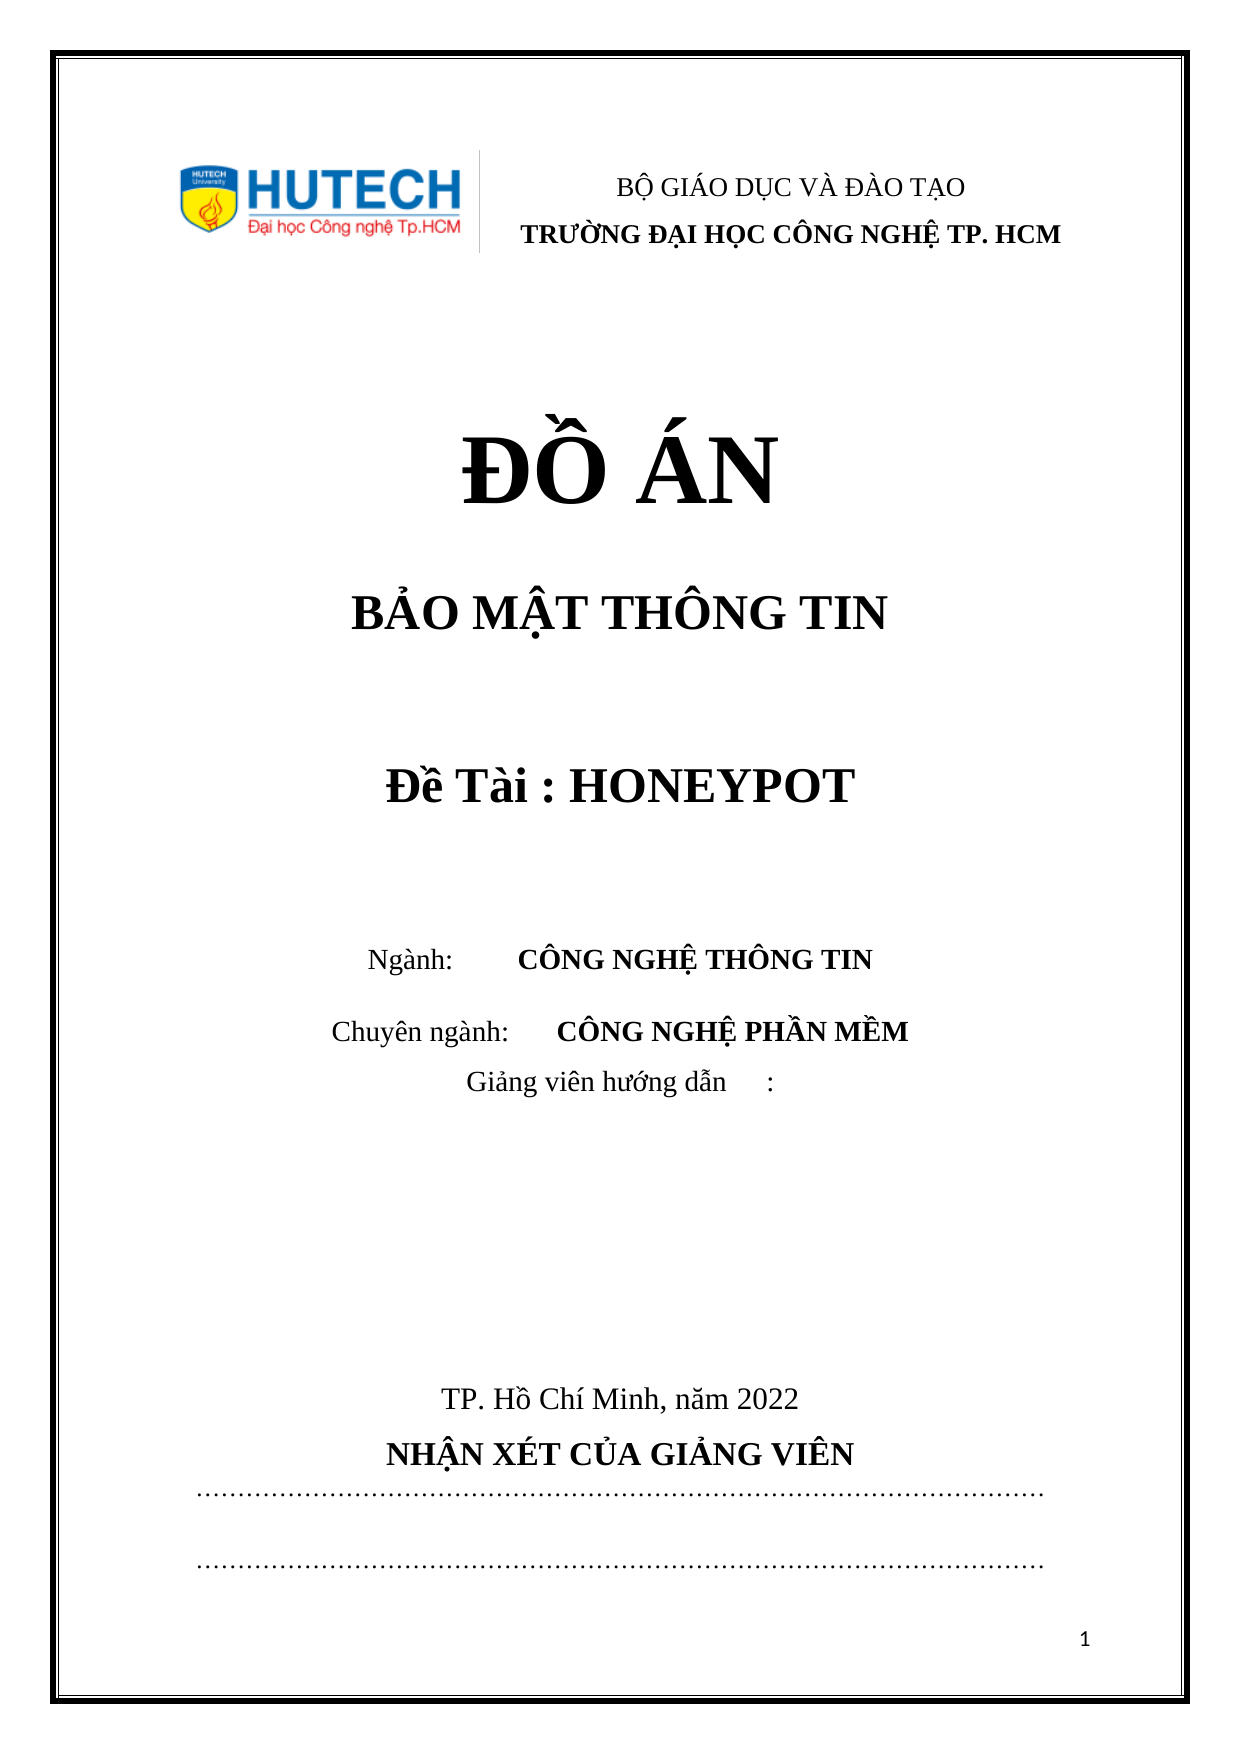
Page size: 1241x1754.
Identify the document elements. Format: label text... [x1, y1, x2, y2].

text ĐỒ ÁN [150, 411, 1090, 526]
table_header [150, 150, 492, 267]
text Đề Tài : HONEYPOT [150, 756, 1090, 813]
text BẢO MẬT THÔNG TIN [150, 583, 1090, 641]
text Chuyên ngành: CÔNG NGHỆ PHẦN MỀM [150, 1014, 1090, 1048]
text TP. Hồ Chí Minh, năm 2022 [150, 1381, 1090, 1417]
text Ngành: CÔNG NGHỆ THÔNG TIN [150, 942, 1090, 976]
text NHẬN XÉT CỦA GIẢNG VIÊN [150, 1434, 1090, 1473]
table_header BỘ GIÁO DỤC VÀ ĐÀO TẠO TRƯỜNG ĐẠI HỌC CÔNG NGHỆ TP. HCM [492, 150, 1090, 267]
text Giảng viên hướng dẫn : [150, 1064, 1090, 1098]
text ………………………………………………………………………………………… [150, 1473, 1090, 1502]
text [150, 1545, 1090, 1573]
picture [161, 150, 481, 253]
